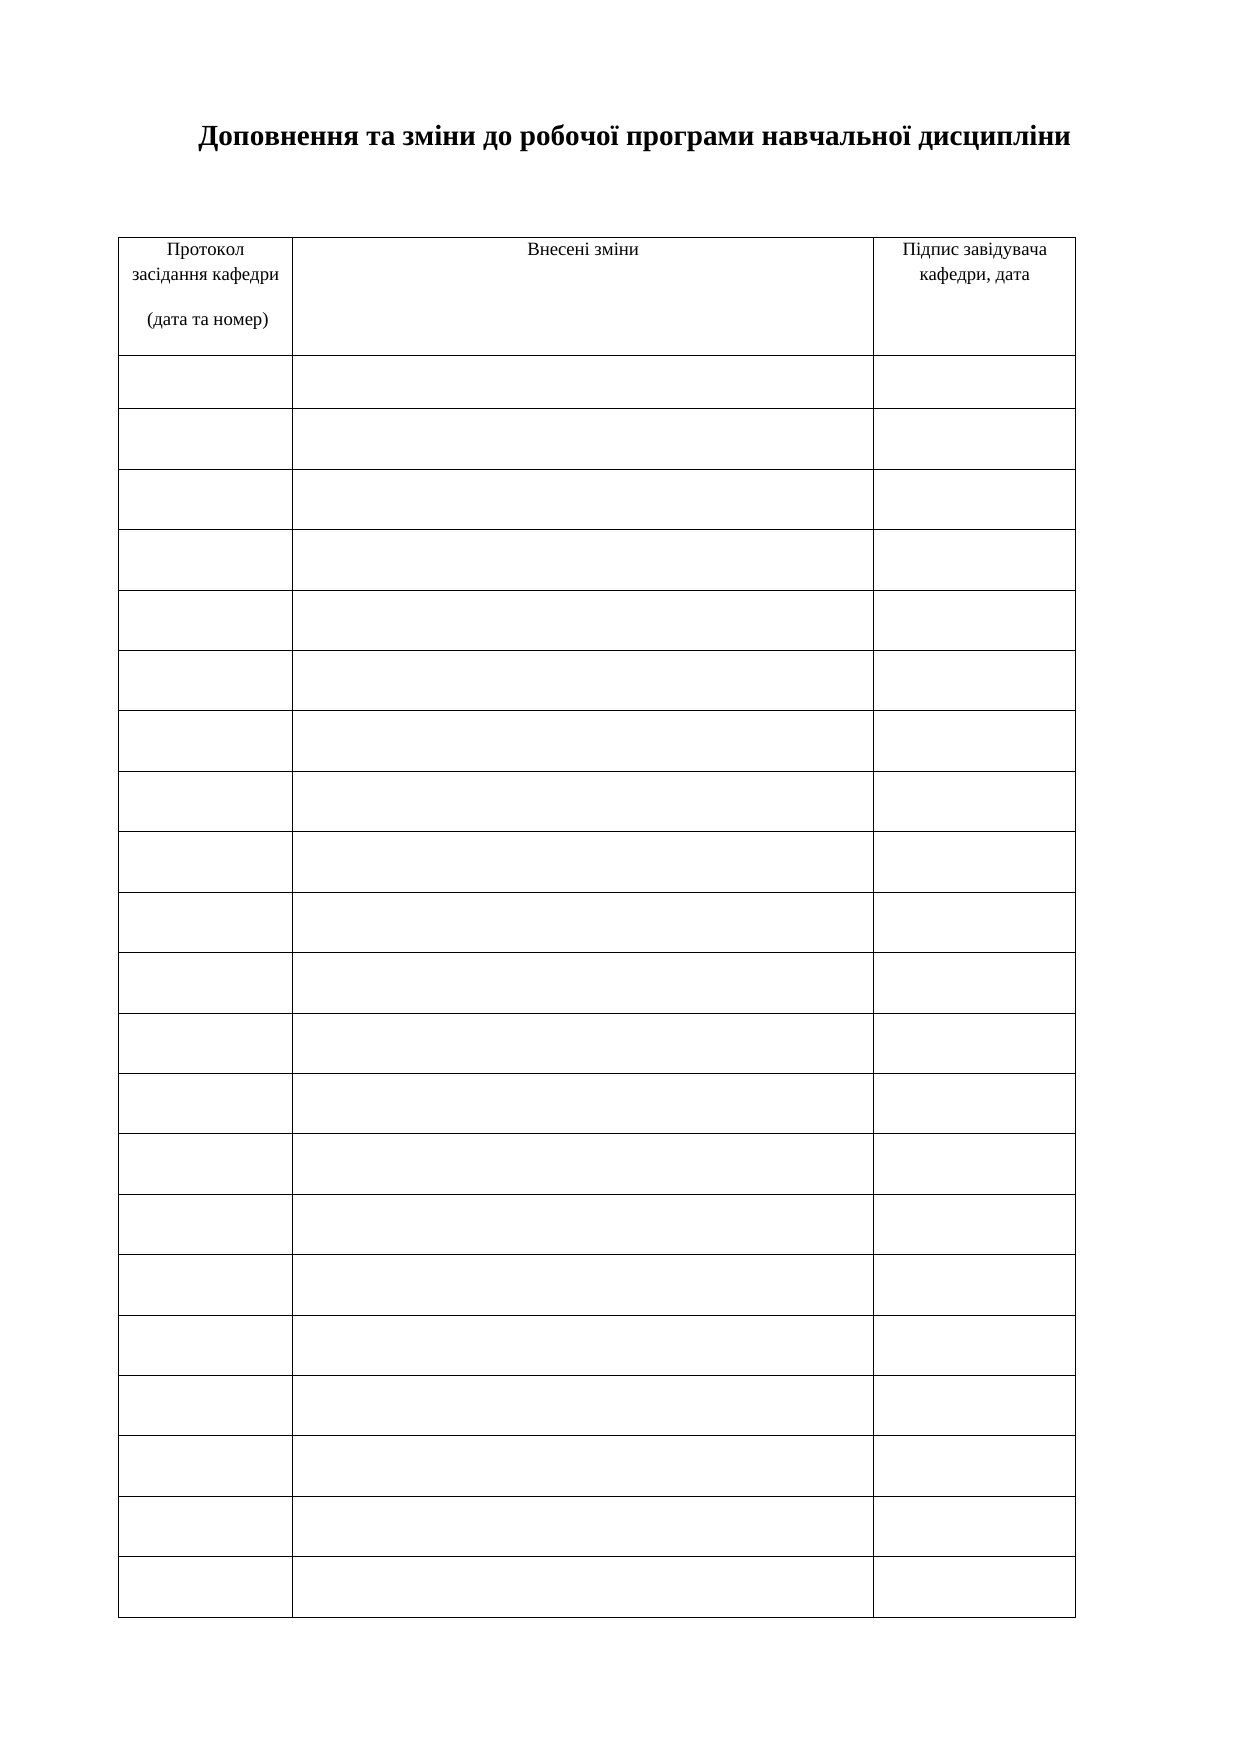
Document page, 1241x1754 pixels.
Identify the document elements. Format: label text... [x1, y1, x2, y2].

table_cell [874, 530, 1075, 589]
table_cell [874, 470, 1075, 529]
table_header Внесені зміни [293, 238, 873, 354]
table_cell [119, 1557, 292, 1617]
table_header Протокол засідання кафедри (дата та номер) [119, 238, 292, 354]
table_cell [293, 1134, 873, 1194]
text Доповнення та зміни до робочої програми навчальної дисципліни [118, 118, 1152, 152]
table_cell [293, 470, 873, 529]
table_cell [119, 409, 292, 469]
table_cell [874, 1557, 1075, 1617]
table_cell [293, 409, 873, 469]
table_cell [293, 1497, 873, 1556]
table_cell [874, 1316, 1075, 1375]
table_cell [874, 893, 1075, 952]
table_cell [293, 772, 873, 831]
table_cell [119, 1074, 292, 1133]
table_cell [119, 711, 292, 771]
table_cell [119, 893, 292, 952]
table_cell [119, 1436, 292, 1496]
table_cell [119, 953, 292, 1012]
table_cell [874, 1074, 1075, 1133]
table_cell [874, 711, 1075, 771]
table_cell [874, 1255, 1075, 1314]
table_cell [874, 1195, 1075, 1254]
table_cell [874, 356, 1075, 408]
table_cell [874, 1376, 1075, 1435]
table_cell [874, 1014, 1075, 1073]
table_cell [119, 470, 292, 529]
table_header Підпис завідувача кафедри, дата [874, 238, 1075, 354]
table_cell [293, 591, 873, 650]
table_cell [119, 1014, 292, 1073]
table_cell [874, 832, 1075, 892]
table_cell [293, 1255, 873, 1314]
table_cell [874, 1134, 1075, 1194]
table_cell [119, 1195, 292, 1254]
table_cell [874, 772, 1075, 831]
table_cell [874, 591, 1075, 650]
table_cell [293, 893, 873, 952]
table_cell [293, 530, 873, 589]
table_cell [119, 1255, 292, 1314]
table_cell [119, 530, 292, 589]
table_cell [874, 1497, 1075, 1556]
table_cell [293, 953, 873, 1012]
table_cell [119, 1376, 292, 1435]
table_cell [293, 1316, 873, 1375]
table_cell [293, 1436, 873, 1496]
table_cell [119, 1316, 292, 1375]
table_cell [119, 1497, 292, 1556]
table_cell [293, 1557, 873, 1617]
table_cell [293, 1195, 873, 1254]
table_cell [119, 1134, 292, 1194]
table_cell [293, 356, 873, 408]
table_cell [293, 711, 873, 771]
table_cell [293, 1014, 873, 1073]
table_cell [119, 832, 292, 892]
table_cell [874, 409, 1075, 469]
table_cell [874, 953, 1075, 1012]
table_cell [874, 1436, 1075, 1496]
table_cell [293, 1376, 873, 1435]
table_cell [119, 356, 292, 408]
table_cell [293, 651, 873, 710]
table_cell [874, 651, 1075, 710]
table_cell [119, 651, 292, 710]
table_cell [119, 772, 292, 831]
table_cell [293, 1074, 873, 1133]
table_cell [293, 832, 873, 892]
table_cell [119, 591, 292, 650]
